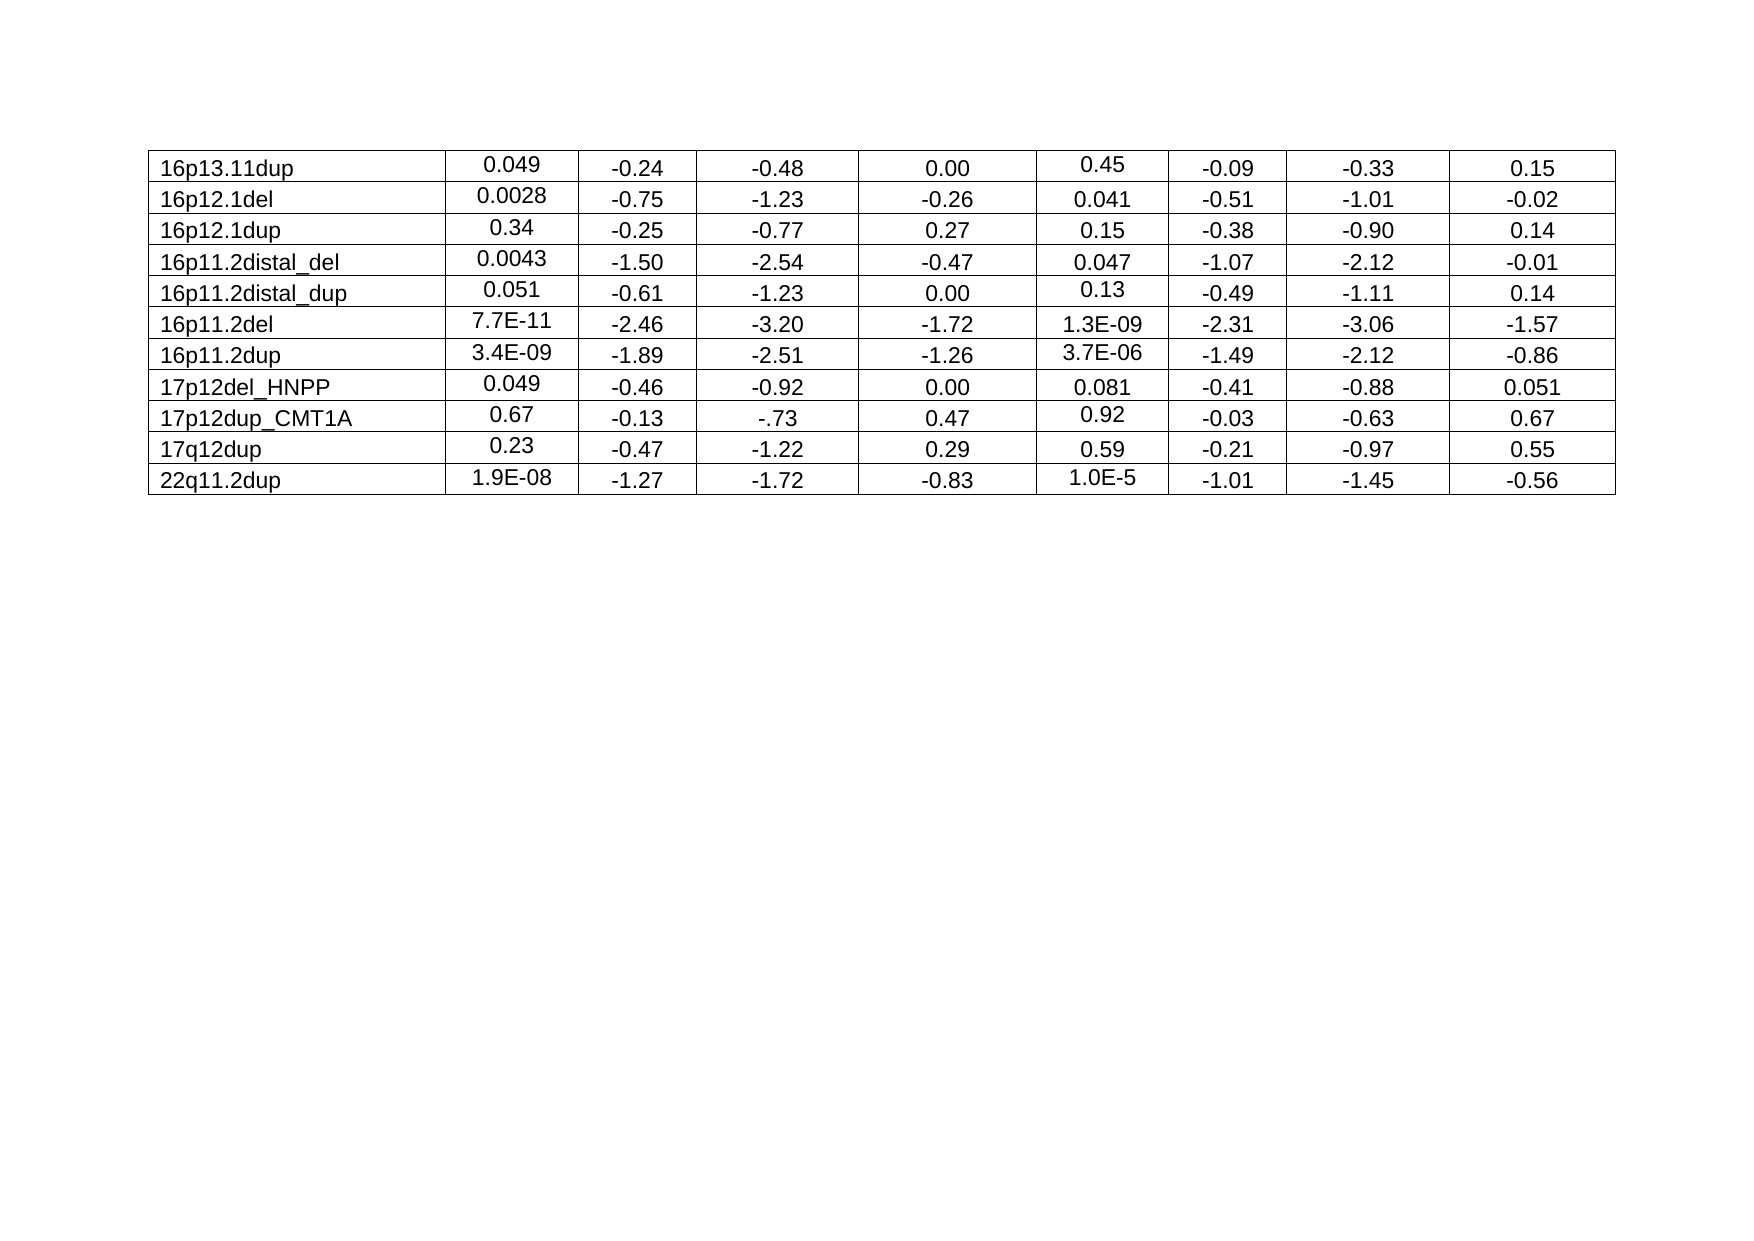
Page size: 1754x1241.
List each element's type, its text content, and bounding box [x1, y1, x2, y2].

table_cell 0.67 [446, 401, 578, 431]
table_cell 0.13 [1037, 276, 1168, 306]
table_cell -1.89 [579, 339, 696, 369]
table_cell 0.0028 [446, 182, 578, 212]
table_cell 0.15 [1037, 214, 1168, 244]
table_cell -2.54 [697, 245, 858, 275]
table_cell -0.63 [1287, 401, 1449, 431]
table_cell 0.00 [859, 276, 1036, 306]
table_cell 0.049 [446, 151, 578, 181]
table_cell 16p12.1dup [149, 214, 445, 244]
table_cell 0.041 [1037, 182, 1168, 212]
table_cell 0.55 [1450, 432, 1615, 462]
table_cell 0.34 [446, 214, 578, 244]
table_cell 0.049 [446, 370, 578, 400]
table_cell 0.047 [1037, 245, 1168, 275]
table_cell -0.46 [579, 370, 696, 400]
table_cell 0.67 [1450, 401, 1615, 431]
table_cell -1.45 [1287, 464, 1449, 494]
table_cell 3.4E-09 [446, 339, 578, 369]
table_cell 0.00 [859, 370, 1036, 400]
table_cell -0.97 [1287, 432, 1449, 462]
table_cell -2.51 [697, 339, 858, 369]
table_cell -1.50 [579, 245, 696, 275]
table_cell 1.9E-08 [446, 464, 578, 494]
table_cell -0.83 [859, 464, 1036, 494]
table_cell -1.23 [697, 276, 858, 306]
table_cell 22q11.2dup [149, 464, 445, 494]
table_cell -1.11 [1287, 276, 1449, 306]
table_cell -1.49 [1169, 339, 1286, 369]
table_cell 16p11.2distal_del [149, 245, 445, 275]
table_cell 0.0043 [446, 245, 578, 275]
table_cell 1.0E-5 [1037, 464, 1168, 494]
table_cell -0.41 [1169, 370, 1286, 400]
table_cell -0.09 [1169, 151, 1286, 181]
table_cell -0.61 [579, 276, 696, 306]
table_cell -0.24 [579, 151, 696, 181]
table_cell 0.92 [1037, 401, 1168, 431]
table_cell -1.23 [697, 182, 858, 212]
table_cell -0.51 [1169, 182, 1286, 212]
table_cell -2.12 [1287, 245, 1449, 275]
table_cell -0.13 [579, 401, 696, 431]
table_cell 0.051 [1450, 370, 1615, 400]
table_cell -0.47 [579, 432, 696, 462]
table_cell 0.47 [859, 401, 1036, 431]
table_cell -0.26 [859, 182, 1036, 212]
table_cell -.73 [697, 401, 858, 431]
table_cell -0.02 [1450, 182, 1615, 212]
table_cell 0.081 [1037, 370, 1168, 400]
table_cell -0.92 [697, 370, 858, 400]
table_cell -1.57 [1450, 307, 1615, 337]
table_cell -2.12 [1287, 339, 1449, 369]
table_cell -0.47 [859, 245, 1036, 275]
table_cell -0.03 [1169, 401, 1286, 431]
table_cell 3.7E-06 [1037, 339, 1168, 369]
table_cell -3.20 [697, 307, 858, 337]
table_cell -0.49 [1169, 276, 1286, 306]
table_cell 0.29 [859, 432, 1036, 462]
table_cell -0.33 [1287, 151, 1449, 181]
table_cell -0.01 [1450, 245, 1615, 275]
table_cell -1.01 [1287, 182, 1449, 212]
table_cell 16p11.2distal_dup [149, 276, 445, 306]
table_cell 16p13.11dup [149, 151, 445, 181]
table_cell 0.23 [446, 432, 578, 462]
table_cell -0.77 [697, 214, 858, 244]
table_cell -1.72 [697, 464, 858, 494]
table_cell 16p12.1del [149, 182, 445, 212]
table_cell -1.26 [859, 339, 1036, 369]
table_cell -2.31 [1169, 307, 1286, 337]
table_cell -0.21 [1169, 432, 1286, 462]
table_cell -0.48 [697, 151, 858, 181]
table_cell 0.00 [859, 151, 1036, 181]
table_cell 0.15 [1450, 151, 1615, 181]
table_cell 0.59 [1037, 432, 1168, 462]
table_cell 16p11.2del [149, 307, 445, 337]
table_cell -0.86 [1450, 339, 1615, 369]
table_cell 0.27 [859, 214, 1036, 244]
table_cell -0.56 [1450, 464, 1615, 494]
table_cell 16p11.2dup [149, 339, 445, 369]
table_cell 0.051 [446, 276, 578, 306]
table_cell -2.46 [579, 307, 696, 337]
table_cell 0.14 [1450, 276, 1615, 306]
table_cell 1.3E-09 [1037, 307, 1168, 337]
table_cell -0.25 [579, 214, 696, 244]
table_cell -0.90 [1287, 214, 1449, 244]
table_cell -1.07 [1169, 245, 1286, 275]
table_cell 0.45 [1037, 151, 1168, 181]
table_cell 17p12del_HNPP [149, 370, 445, 400]
table_cell 0.14 [1450, 214, 1615, 244]
table_cell -1.01 [1169, 464, 1286, 494]
table_cell -0.75 [579, 182, 696, 212]
table_cell 7.7E-11 [446, 307, 578, 337]
table_cell -1.22 [697, 432, 858, 462]
table_cell 17q12dup [149, 432, 445, 462]
table_cell -1.27 [579, 464, 696, 494]
table_cell 17p12dup_CMT1A [149, 401, 445, 431]
table_cell -3.06 [1287, 307, 1449, 337]
table_cell -0.38 [1169, 214, 1286, 244]
table_cell -1.72 [859, 307, 1036, 337]
table_cell -0.88 [1287, 370, 1449, 400]
